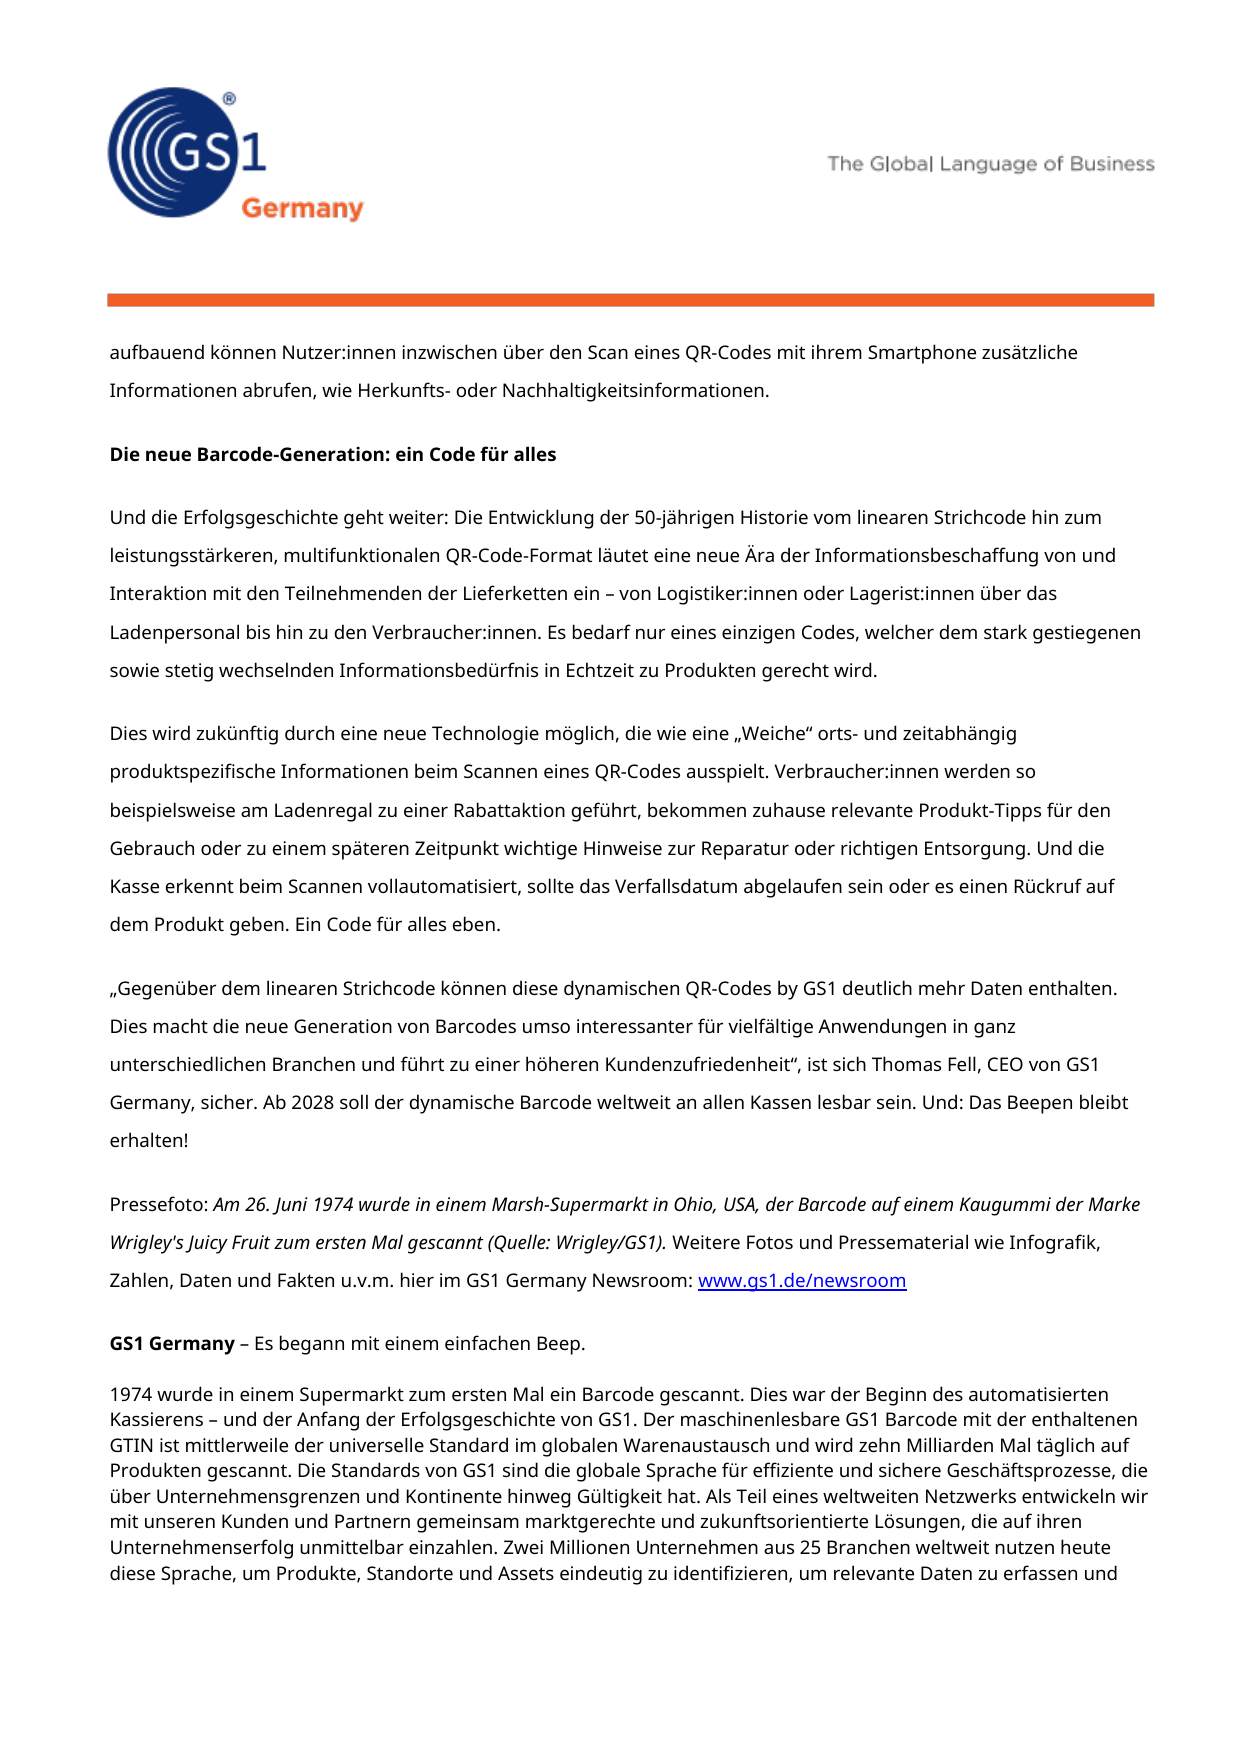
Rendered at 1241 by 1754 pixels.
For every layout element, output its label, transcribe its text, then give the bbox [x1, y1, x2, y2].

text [109, 1381, 1152, 1585]
text GS1 Germany – Es begann mit einem einfachen Beep. [109, 1331, 1152, 1356]
text Pressefoto: Am 26. Juni 1974 wurde in einem Marsh-Supermarkt in Ohio, USA, der Barcode auf einem Kaugummi der Marke Wrigley's Juicy Fruit zum ersten Mal gescannt (Quelle: Wrigley/GS1). Weitere Fotos und Pressematerial wie Infografik, Zahlen, Daten und Fakten u.v.m. hier im GS1 Germany Newsroom: www.gs1.de/newsroom [109, 1191, 1152, 1293]
text Dies wird zukünftig durch eine neue Technologie möglich, die wie eine „Weiche“ orts- und zeitabhängig produktspezifische Informationen beim Scannen eines QR-Codes ausspielt. Verbraucher:innen werden so beispielsweise am Ladenregal zu einer Rabattaktion geführt, bekommen zuhause relevante Produkt-Tipps für den Gebrauch oder zu einem späteren Zeitpunkt wichtige Hinweise zur Reparatur oder richtigen Entsorgung. Und die Kasse erkennt beim Scannen vollautomatisiert, sollte das Verfallsdatum abgelaufen sein oder es einen Rückruf auf dem Produkt geben. Ein Code für alles eben. [109, 720, 1152, 937]
text Die neue Barcode-Generation: ein Code für alles [109, 441, 1152, 467]
text Und die Erfolgsgeschichte geht weiter: Die Entwicklung der 50-jährigen Historie vom linearen Strichcode hin zum leistungsstärkeren, multifunktionalen QR-Code-Format läutet eine neue Ära der Informationsbeschaffung von und Interaktion mit den Teilnehmenden der Lieferketten ein – von Logistiker:innen oder Lagerist:innen über das Ladenpersonal bis hin zu den Verbraucher:innen. Es bedarf nur eines einzigen Codes, welcher dem stark gestiegenen sowie stetig wechselnden Informationsbedürfnis in Echtzeit zu Produkten gerecht wird. [109, 504, 1152, 683]
text „Gegenüber dem linearen Strichcode können diese dynamischen QR-Codes by GS1 deutlich mehr Daten enthalten. Dies macht die neue Generation von Barcodes umso interessanter für vielfältige Anwendungen in ganz unterschiedlichen Branchen und führt zu einer höheren Kundenzufriedenheit“, ist sich Thomas Fell, CEO von GS1 Germany, sicher. Ab 2028 soll der dynamische Barcode weltweit an allen Kassen lesbar sein. Und: Das Beepen bleibt erhalten! [109, 975, 1152, 1153]
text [109, 339, 1152, 403]
